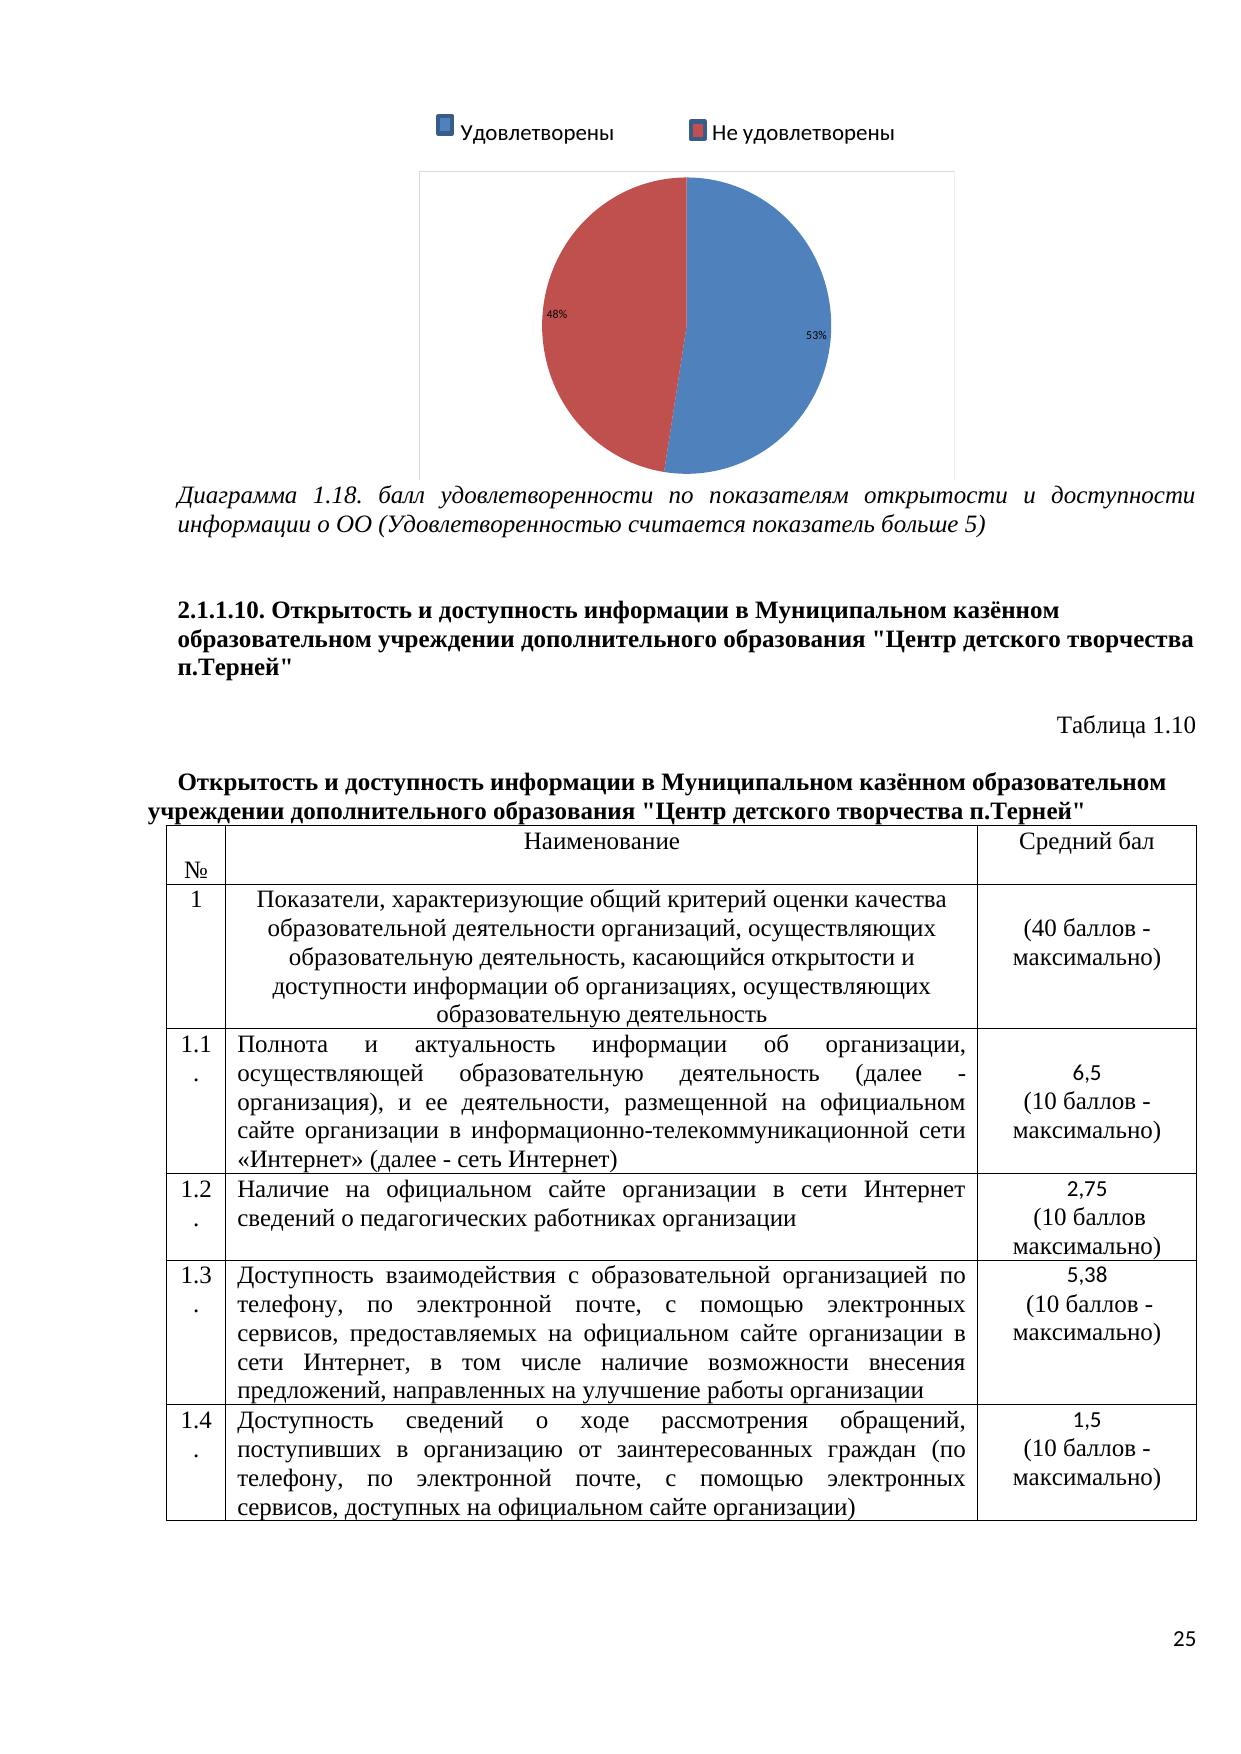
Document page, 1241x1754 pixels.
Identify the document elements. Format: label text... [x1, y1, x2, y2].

table_cell Наличие на официальном сайте организации в сети Интернет сведений о педагогических работниках организации [226, 1174, 977, 1259]
table_header Наименование [226, 826, 977, 883]
table_cell 1.2. [167, 1174, 225, 1259]
text Диаграмма 1.18. балл удовлетворенности по показателям открытости и доступности информации о ОО (Удовлетворенностью считается показатель больше 5) [177, 480, 1196, 537]
table_cell Доступность взаимодействия с образовательной организацией по телефону, по электронной почте, с помощью электронных сервисов, предоставляемых на официальном сайте организации в сети Интернет, в том числе наличие возможности внесения предложений, направленных на улучшение работы организации [226, 1261, 977, 1404]
table_cell 1.1. [167, 1029, 225, 1173]
table_cell 1.3. [167, 1261, 225, 1404]
table_cell 1 [167, 885, 225, 1028]
table_header № [167, 826, 225, 883]
table_cell 5,38 (10 баллов - максимально) [978, 1261, 1196, 1404]
text Таблица 1.10 [177, 710, 1196, 739]
table_cell (40 баллов - максимально) [978, 885, 1196, 1028]
table_header Средний бал [978, 826, 1196, 883]
table_cell 2,75 (10 баллов максимально) [978, 1174, 1196, 1259]
table_cell Показатели, характеризующие общий критерий оценки качества образовательной деятельности организаций, осуществляющих образовательную деятельность, касающийся открытости и доступности информации об организациях, осуществляющих образовательную деятельность [226, 885, 977, 1028]
text 2.1.1.10. Открытость и доступность информации в Муниципальном казённом образовательном учреждении дополнительного образования "Центр детского творчества п.Терней" [177, 595, 1196, 681]
table_cell 6,5 (10 баллов - максимально) [978, 1029, 1196, 1173]
text Удовлетворены Не удовлетворены [177, 118, 1196, 146]
table_cell Доступность сведений о ходе рассмотрения обращений, поступивших в организацию от заинтересованных граждан (по телефону, по электронной почте, с помощью электронных сервисов, доступных на официальном сайте организации) [226, 1405, 977, 1520]
table_cell 1.4. [167, 1405, 225, 1520]
table_cell Полнота и актуальность информации об организации, осуществляющей образовательную деятельность (далее - организация), и ее деятельности, размещенной на официальном сайте организации в информационно-телекоммуникационной сети «Интернет» (далее - сеть Интернет) [226, 1029, 977, 1173]
table_cell 1,5 (10 баллов - максимально) [978, 1405, 1196, 1520]
text Открытость и доступность информации в Муниципальном казённом образовательном учреждении дополнительного образования "Центр детского творчества п.Терней" [148, 767, 1196, 825]
